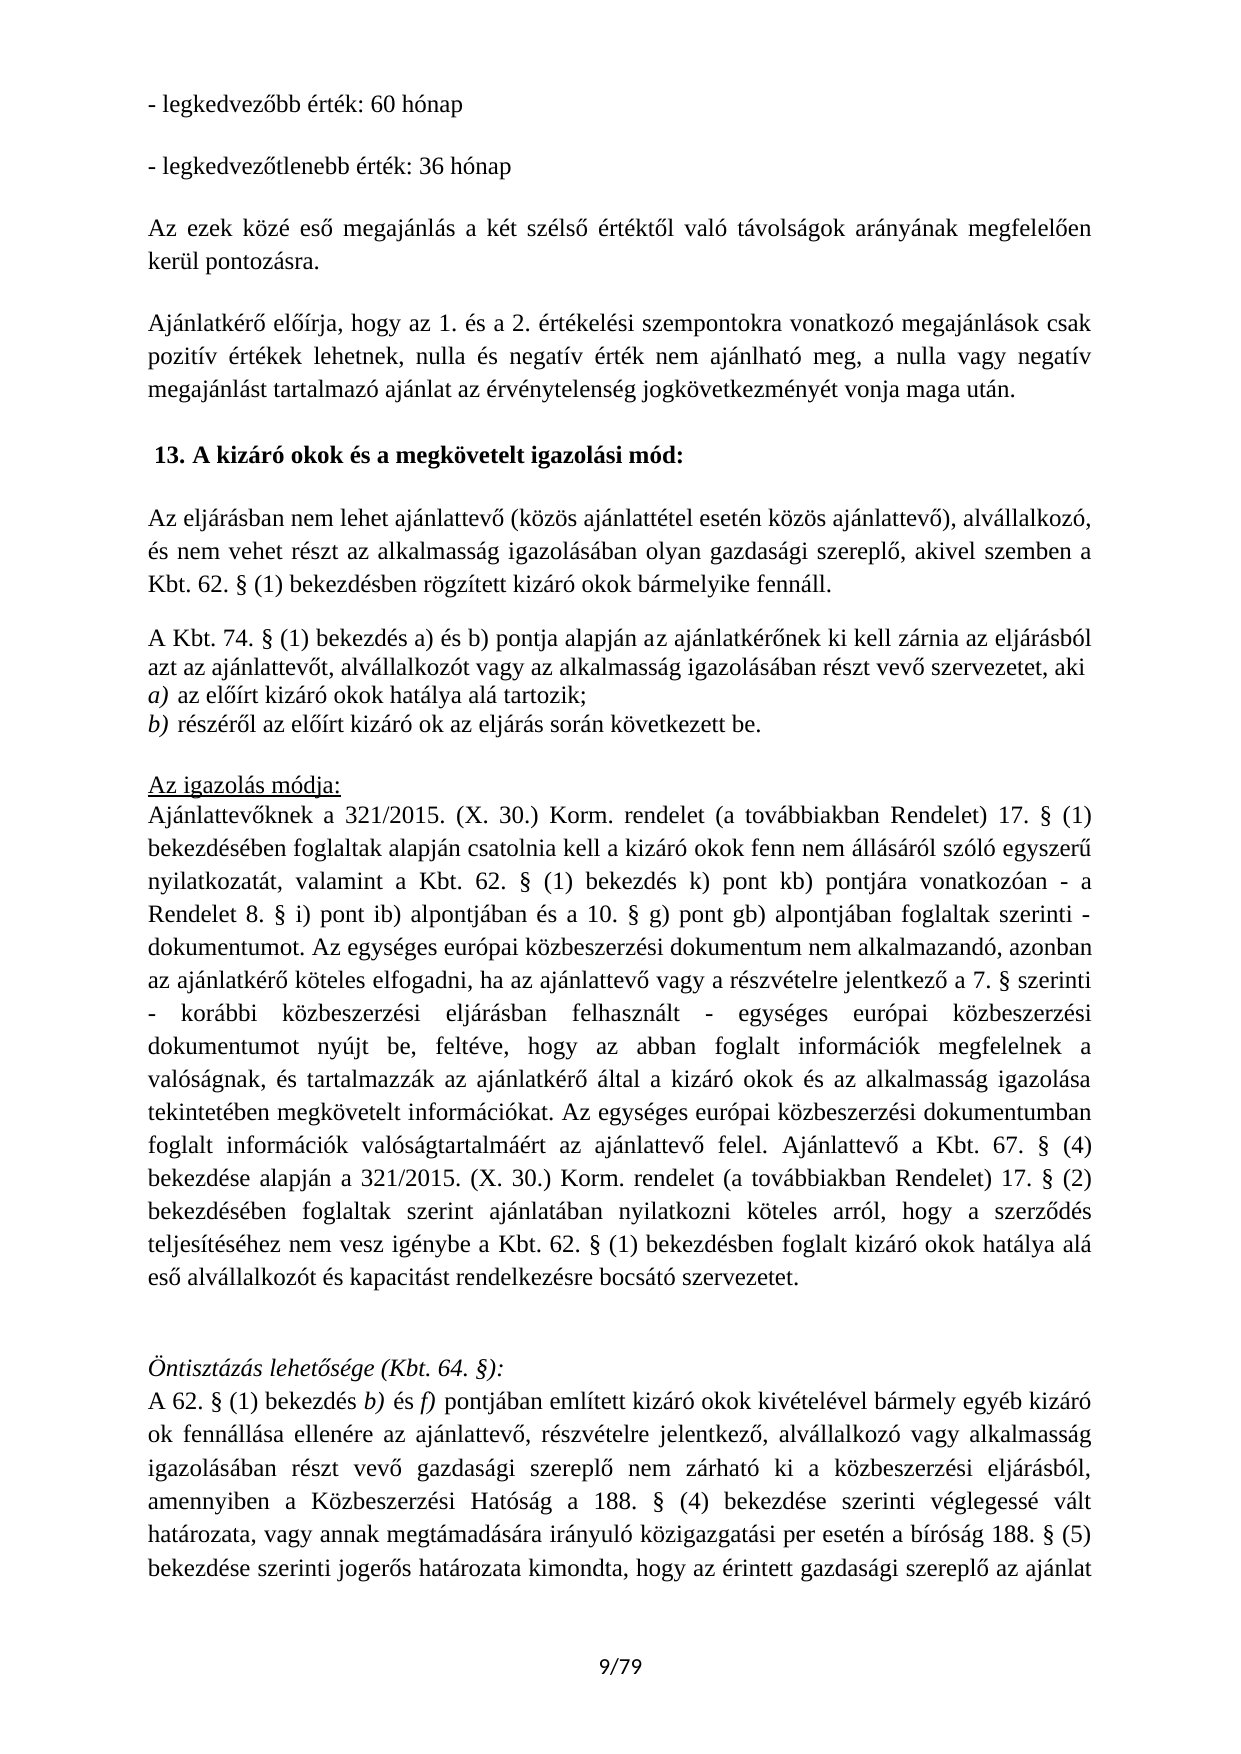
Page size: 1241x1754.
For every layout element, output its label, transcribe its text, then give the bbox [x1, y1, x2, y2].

text A Kbt. 74. § (1) bekezdés a) és b) pontja alapján az ajánlatkérőnek ki kell zárnia az eljárásból azt az ajánlattevőt, alvállalkozót vagy az alkalmasság igazolásában részt vevő szervezetet, aki [148, 623, 1092, 681]
text Az ezek közé eső megajánlás a két szélső értéktől való távolságok arányának megfelelően kerül pontozásra. [148, 213, 1092, 275]
text Öntisztázás lehetősége (Kbt. 64. §): [148, 1349, 1092, 1383]
text Az eljárásban nem lehet ajánlattevő (közös ajánlattétel esetén közös ajánlattevő), alvállalkozó, és nem vehet részt az alkalmasság igazolásában olyan gazdasági szereplő, akivel szemben a Kbt. 62. § (1) bekezdésben rögzített kizáró okok bármelyike fennáll. [148, 503, 1092, 598]
text - legkedvezőtlenebb érték: 36 hónap [148, 151, 1092, 179]
text - legkedvezőbb érték: 60 hónap [148, 89, 1092, 117]
text a) az előírt kizáró okok hatálya alá tartozik; [148, 681, 1092, 709]
text 13. A kizáró okok és a megkövetelt igazolási mód: [148, 436, 1077, 470]
text Az igazolás módja: [148, 767, 1092, 800]
text Ajánlatkérő előírja, hogy az 1. és a 2. értékelési szempontokra vonatkozó megajánlások csak pozitív értékek lehetnek, nulla és negatív érték nem ajánlható meg, a nulla vagy negatív megajánlást tartalmazó ajánlat az érvénytelenség jogkövetkezményét vonja maga után. [148, 308, 1092, 403]
text b) részéről az előírt kizáró ok az eljárás során következett be. [148, 709, 1092, 738]
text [148, 1383, 1092, 1583]
text Ajánlattevőknek a 321/2015. (X. 30.) Korm. rendelet (a továbbiakban Rendelet) 17. § (1) bekezdésében foglaltak alapján csatolnia kell a kizáró okok fenn nem állásáról szóló egyszerű nyilatkozatát, valamint a Kbt. 62. § (1) bekezdés k) pont kb) pontjára vonatkozóan - a Rendelet 8. § i) pont ib) alpontjában és a 10. § g) pont gb) alpontjában foglaltak szerinti - dokumentumot. Az egységes európai közbeszerzési dokumentum nem alkalmazandó, azonban az ajánlatkérő köteles elfogadni, ha az ajánlattevő vagy a részvételre jelentkező a 7. § szerinti - korábbi közbeszerzési eljárásban felhasznált - egységes európai közbeszerzési dokumentumot nyújt be, feltéve, hogy az abban foglalt információk megfelelnek a valóságnak, és tartalmazzák az ajánlatkérő által a kizáró okok és az alkalmasság igazolása tekintetében megkövetelt információkat. Az egységes európai közbeszerzési dokumentumban foglalt információk valóságtartalmáért az ajánlattevő felel. Ajánlattevő a Kbt. 67. § (4) bekezdése alapján a 321/2015. (X. 30.) Korm. rendelet (a továbbiakban Rendelet) 17. § (2) bekezdésében foglaltak szerint ajánlatában nyilatkozni köteles arról, hogy a szerződés teljesítéséhez nem vesz igénybe a Kbt. 62. § (1) bekezdésben foglalt kizáró okok hatálya alá eső alvállalkozót és kapacitást rendelkezésre bocsátó szervezetet. [148, 800, 1092, 1291]
